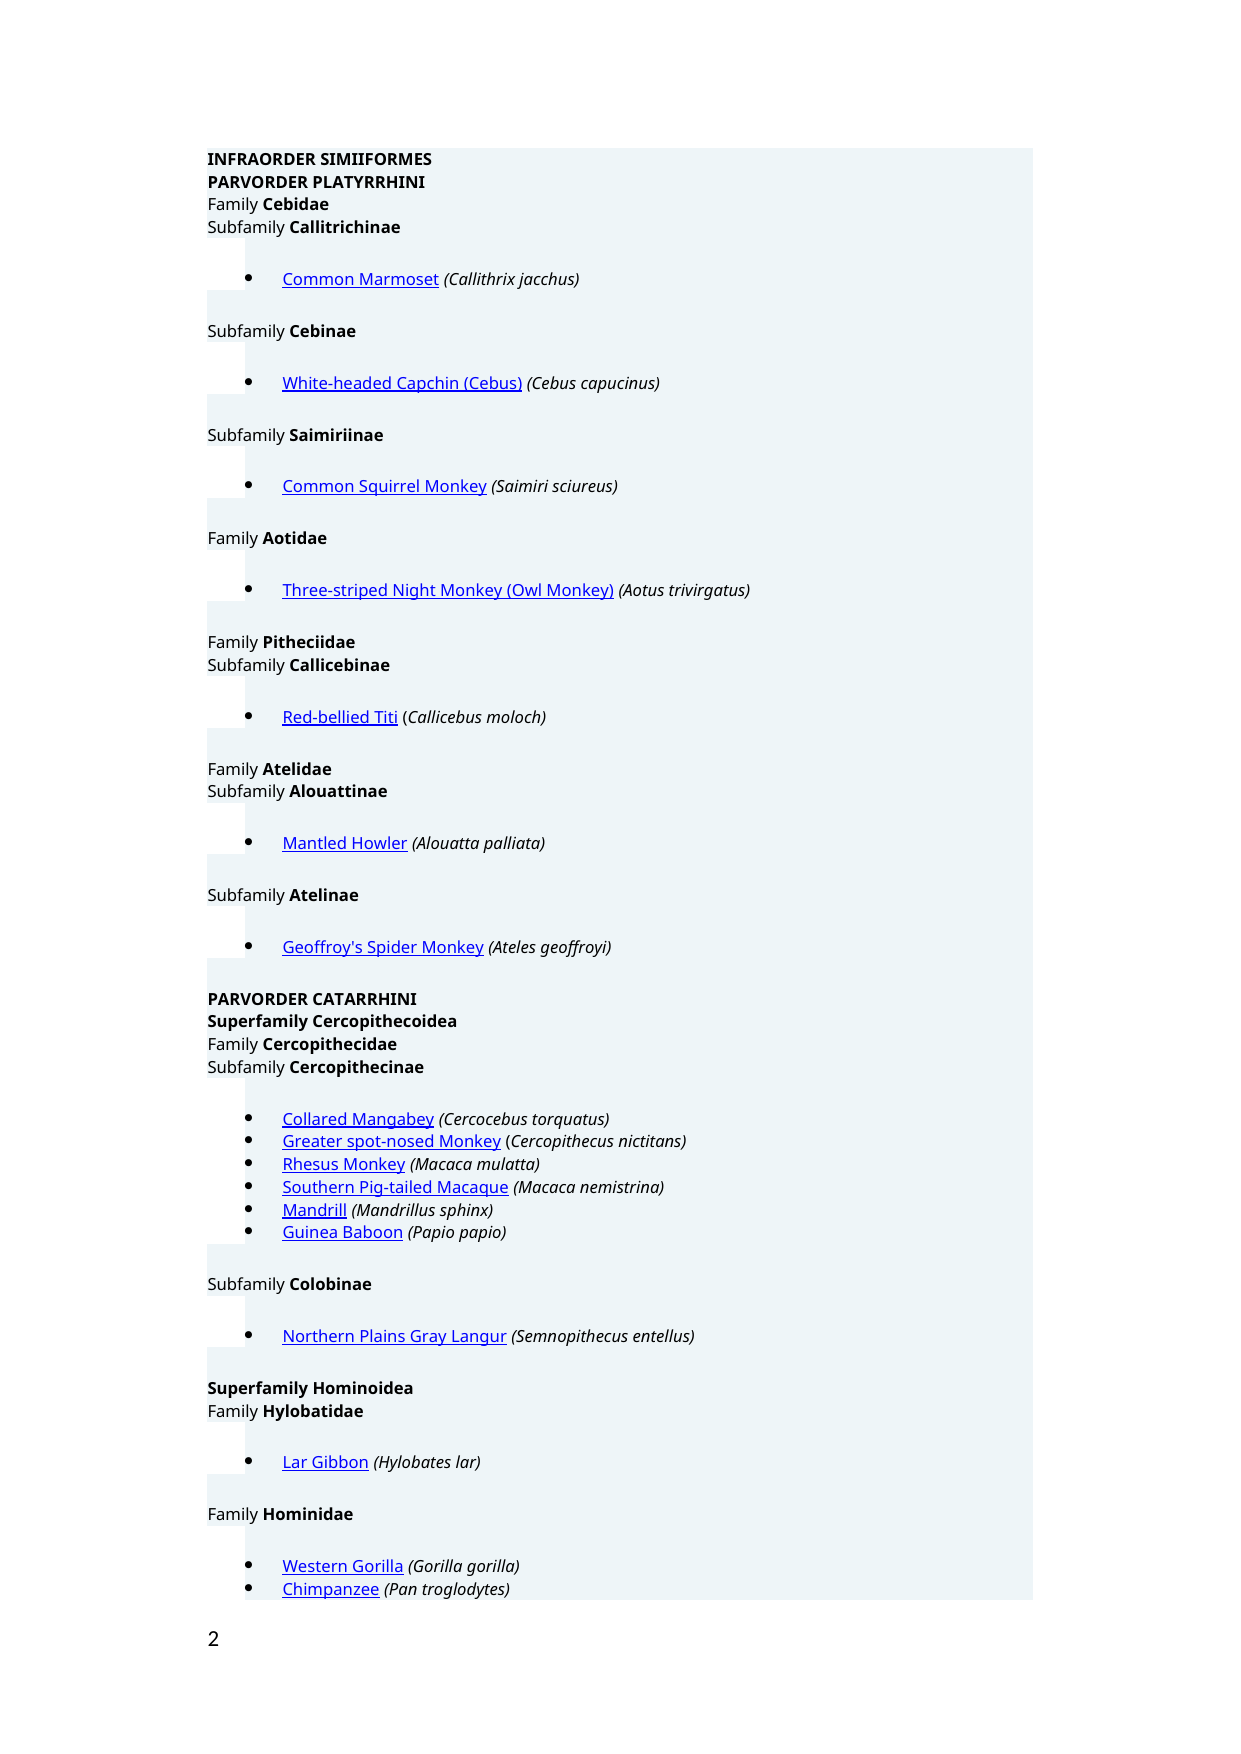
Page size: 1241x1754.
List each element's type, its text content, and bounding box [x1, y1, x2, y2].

text Superfamily Hominoidea Family Hylobatidae [207, 1377, 1033, 1422]
list Mantled Howler (Alouatta palliata) [245, 832, 1033, 854]
list Northern Plains Gray Langur (Semnopithecus entellus) [245, 1325, 1033, 1347]
text Family Aotidae [207, 527, 1033, 550]
list Guinea Baboon (Papio papio) [245, 1221, 1033, 1244]
text Subfamily Cebinae [207, 319, 1033, 342]
text Family Pitheciidae Subfamily Callicebinae [207, 631, 1033, 676]
list Chimpanzee (Pan troglodytes) [245, 1578, 1033, 1600]
list Rhesus Monkey (Macaca mulatta) [245, 1153, 1033, 1176]
list Western Gorilla (Gorilla gorilla) [245, 1555, 1033, 1578]
list White-headed Capchin (Cebus) (Cebus capucinus) [245, 371, 1033, 394]
text Subfamily Atelinae [207, 884, 1033, 906]
text Family Atelidae Subfamily Alouattinae [207, 757, 1033, 803]
text INFRAORDER SIMIIFORMES PARVORDER PLATYRRHINI Family Cebidae Subfamily Callitrichinae [207, 148, 1033, 238]
text Subfamily Saimiriinae [207, 423, 1033, 446]
text Family Hominidae [207, 1503, 1033, 1526]
list Common Squirrel Monkey (Saimiri sciureus) [245, 475, 1033, 498]
list Greater spot-nosed Monkey (Cercopithecus nictitans) [245, 1130, 1033, 1153]
list Common Marmoset (Callithrix jacchus) [245, 268, 1033, 290]
list Three-striped Night Monkey (Owl Monkey) (Aotus trivirgatus) [245, 579, 1033, 602]
list Red-bellied Titi (Callicebus moloch) [245, 705, 1033, 728]
list Lar Gibbon (Hylobates lar) [245, 1451, 1033, 1474]
list Geoffroy's Spider Monkey (Ateles geoffroyi) [245, 936, 1033, 958]
list Collared Mangabey (Cercocebus torquatus) [245, 1107, 1033, 1130]
list Mandrill (Mandrillus sphinx) [245, 1198, 1033, 1221]
list Southern Pig-tailed Macaque (Macaca nemistrina) [245, 1176, 1033, 1198]
text PARVORDER CATARRHINI Superfamily Cercopithecoidea Family Cercopithecidae Subfamily Cercopithecinae [207, 987, 1033, 1078]
text Subfamily Colobinae [207, 1273, 1033, 1296]
